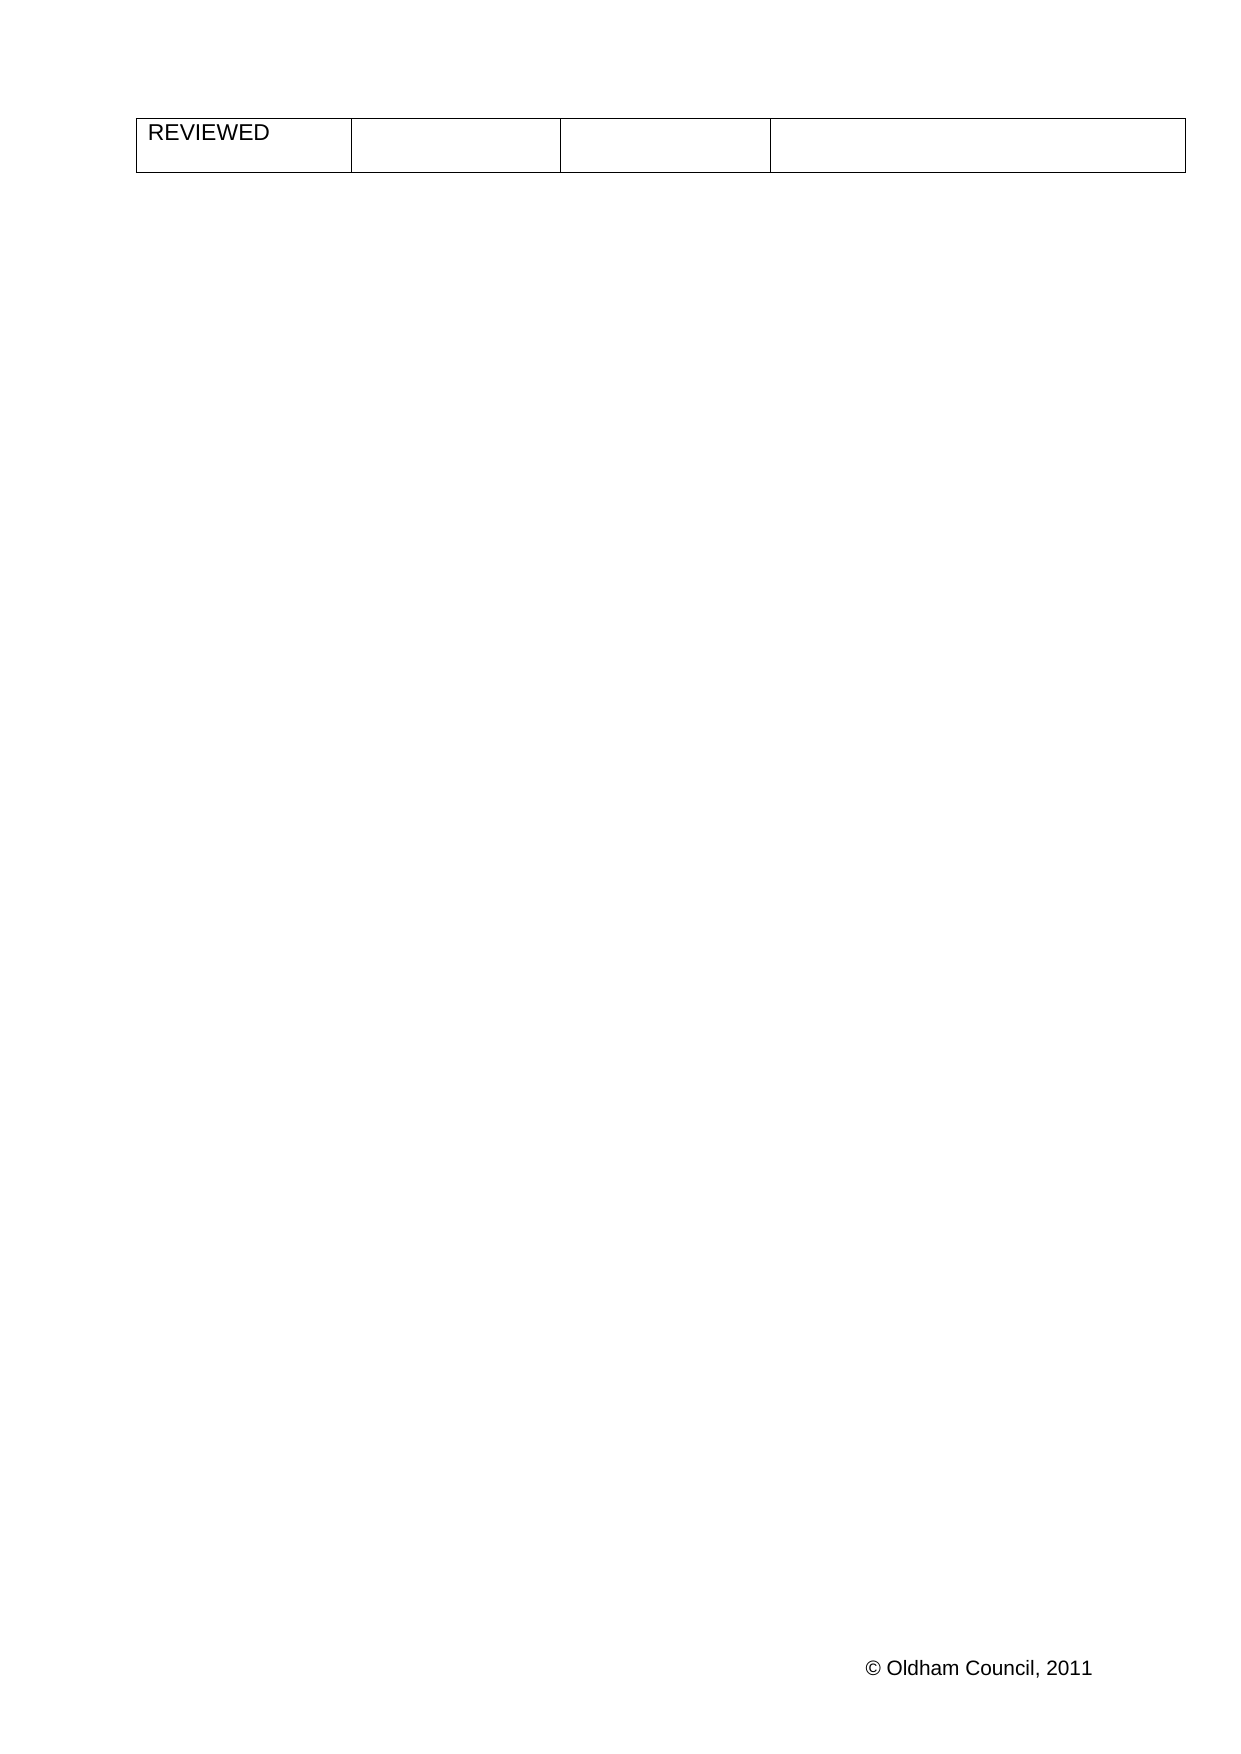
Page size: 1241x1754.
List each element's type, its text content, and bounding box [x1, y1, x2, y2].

table_cell [561, 119, 770, 172]
table_cell REVIEWED [137, 119, 351, 172]
table_cell [771, 119, 1185, 172]
table_cell [352, 119, 560, 172]
